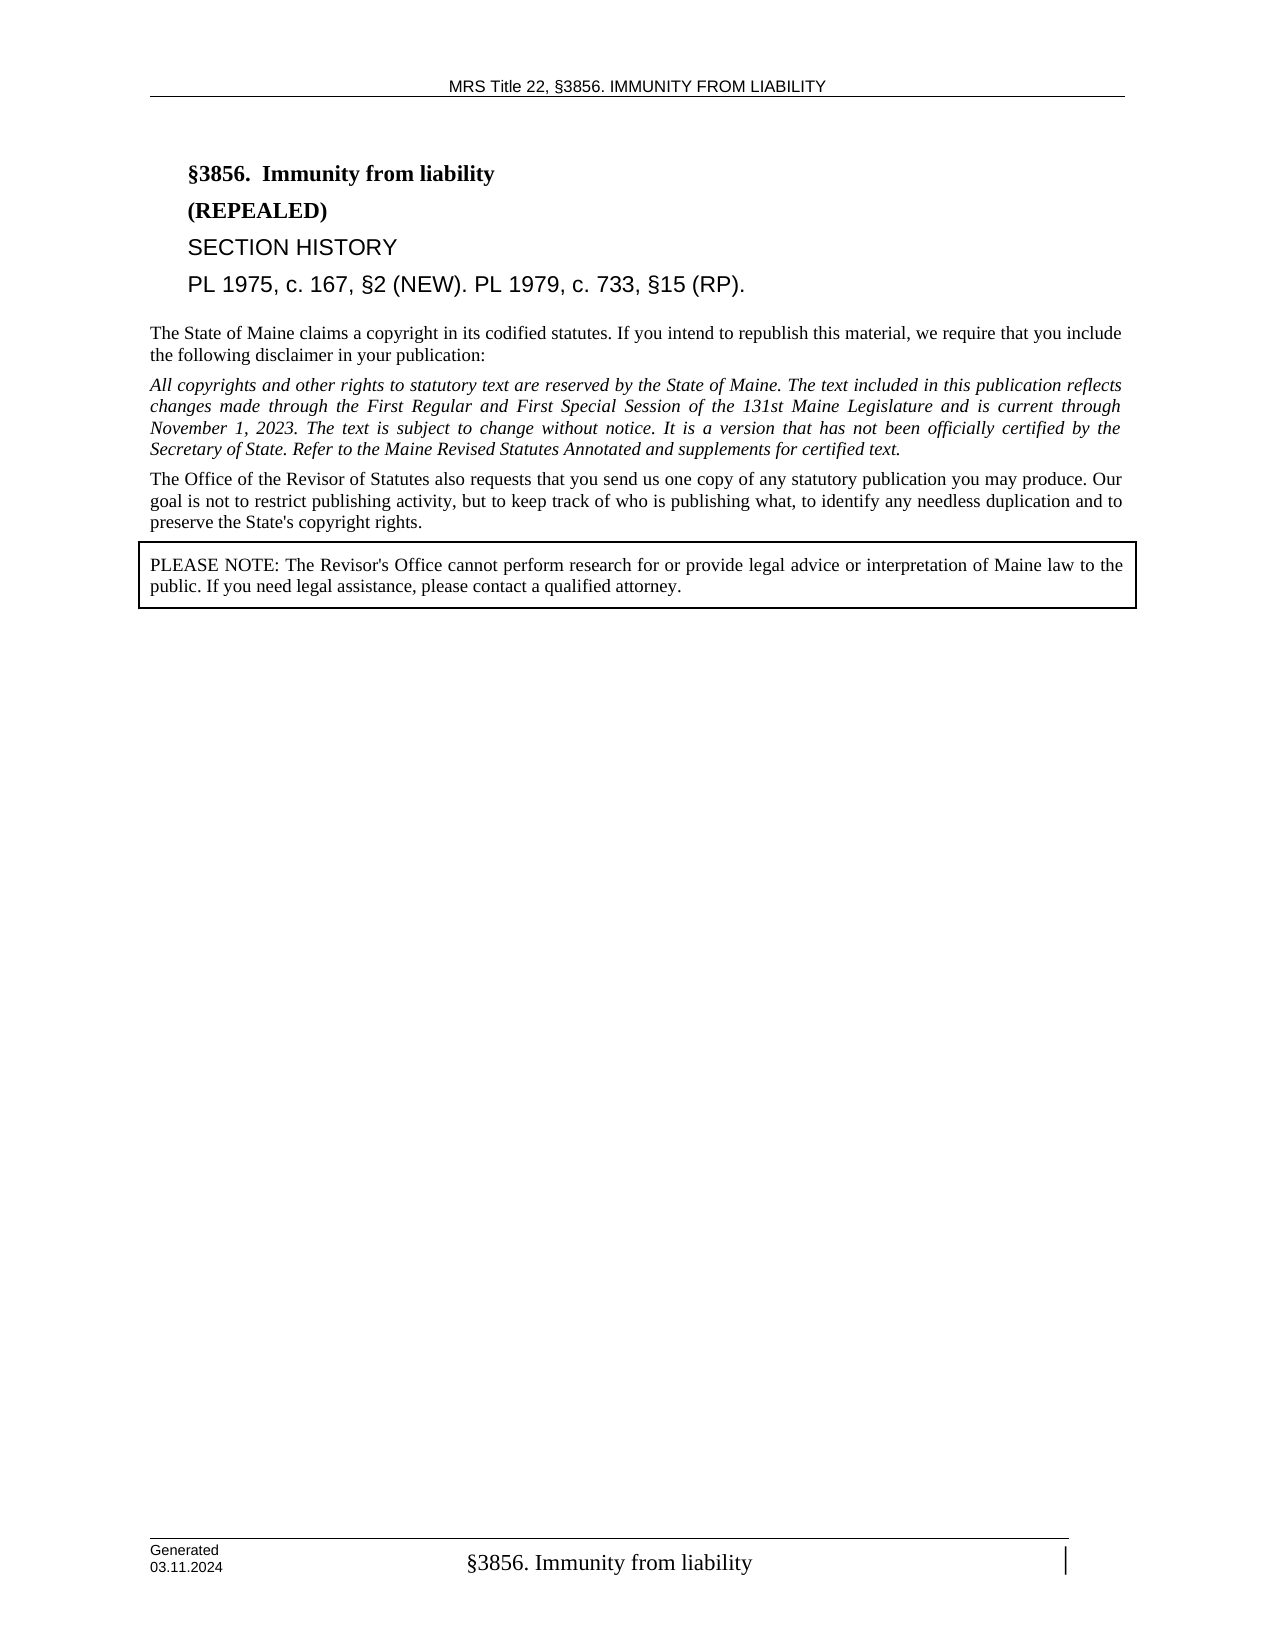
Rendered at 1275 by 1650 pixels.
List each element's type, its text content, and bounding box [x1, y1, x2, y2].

text PL 1975, c. 167, §2 (NEW). PL 1979, c. 733, §15 (RP). [187, 271, 1125, 297]
text SECTION HISTORY [187, 234, 1125, 260]
text (REPEALED) [187, 197, 1125, 223]
text All copyrights and other rights to statutory text are reserved by the State of Maine. The text included in this publication reflects changes made through the First Regular and First Special Session of the 131st Maine Legislature and is current through November 1, 2023 . The text is subject to change without notice. It is a version that has not been officially certified by the Secretary of State. Refer to the Maine Revised Statutes Annotated and supplements for certified text. [150, 373, 1125, 460]
text The State of Maine claims a copyright in its codified statutes. If you intend to republish this material, we require that you include the following disclaimer in your publication: [150, 322, 1125, 365]
text PLEASE NOTE: The Revisor's Office cannot perform research for or provide legal advice or interpretation of Maine law to the public. If you need legal assistance, please contact a qualified attorney. [140, 543, 1135, 607]
text §3856. Immunity from liability [187, 160, 1125, 187]
text The Office of the Revisor of Statutes also requests that you send us one copy of any statutory publication you may produce. Our goal is not to restrict publishing activity, but to keep track of who is publishing what, to identify any needless duplication and to preserve the State's copyright rights. [150, 468, 1125, 533]
